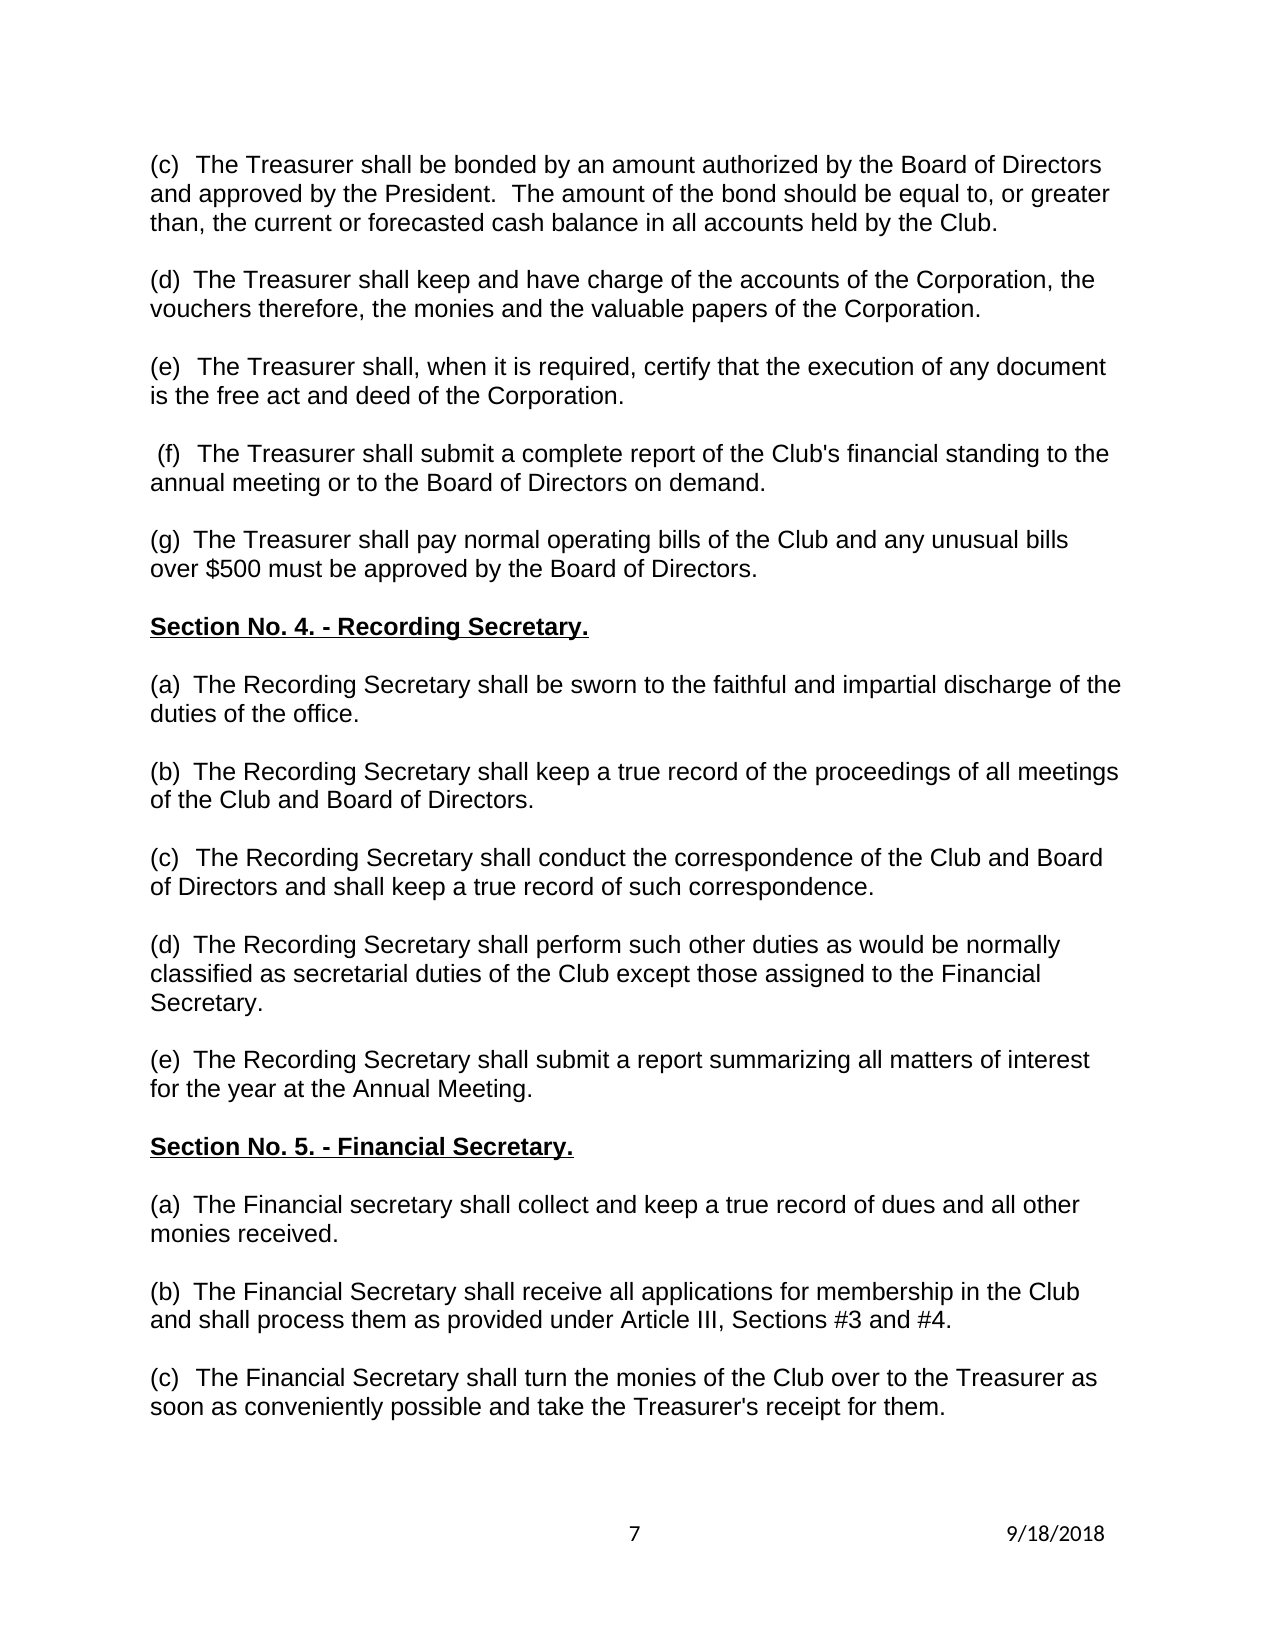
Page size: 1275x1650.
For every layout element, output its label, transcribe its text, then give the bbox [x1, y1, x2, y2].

text (a) The Financial secretary shall collect and keep a true record of dues and all other monies received. [150, 1190, 1125, 1247]
text Section No. 5. - Financial Secretary. [150, 1132, 1125, 1161]
text (c) The Recording Secretary shall conduct the correspondence of the Club and Board of Directors and shall keep a true record of such correspondence. [150, 843, 1125, 901]
text (g) The Treasurer shall pay normal operating bills of the Club and any unusual bills over $500 must be approved by the Board of Directors. [150, 525, 1125, 583]
text (b) The Recording Secretary shall keep a true record of the proceedings of all meetings of the Club and Board of Directors. [150, 757, 1125, 814]
text (d) The Treasurer shall keep and have charge of the accounts of the Corporation, the vouchers therefore, the monies and the valuable papers of the Corporation. [150, 265, 1125, 323]
text (c) The Financial Secretary shall turn the monies of the Club over to the Treasurer as soon as conveniently possible and take the Treasurer's receipt for them. [150, 1363, 1125, 1421]
text (e) The Recording Secretary shall submit a report summarizing all matters of interest for the year at the Annual Meeting. [150, 1045, 1125, 1103]
text (c) The Treasurer shall be bonded by an amount authorized by the Board of Directors and approved by the President. The amount of the bond should be equal to, or greater than, the current or forecasted cash balance in all accounts held by the Club. [150, 150, 1125, 236]
text (f) The Treasurer shall submit a complete report of the Club's financial standing to the annual meeting or to the Board of Directors on demand. [150, 439, 1125, 496]
text (a) The Recording Secretary shall be sworn to the faithful and impartial discharge of the duties of the office. [150, 670, 1125, 727]
text (d) The Recording Secretary shall perform such other duties as would be normally classified as secretarial duties of the Club except those assigned to the Financial Secretary. [150, 930, 1125, 1016]
text (b) The Financial Secretary shall receive all applications for membership in the Club and shall process them as provided under Article III, Sections #3 and #4. [150, 1277, 1125, 1334]
text Section No. 4. - Recording Secretary. [150, 612, 1125, 641]
text (e) The Treasurer shall, when it is required, certify that the execution of any document is the free act and deed of the Corporation. [150, 352, 1125, 409]
